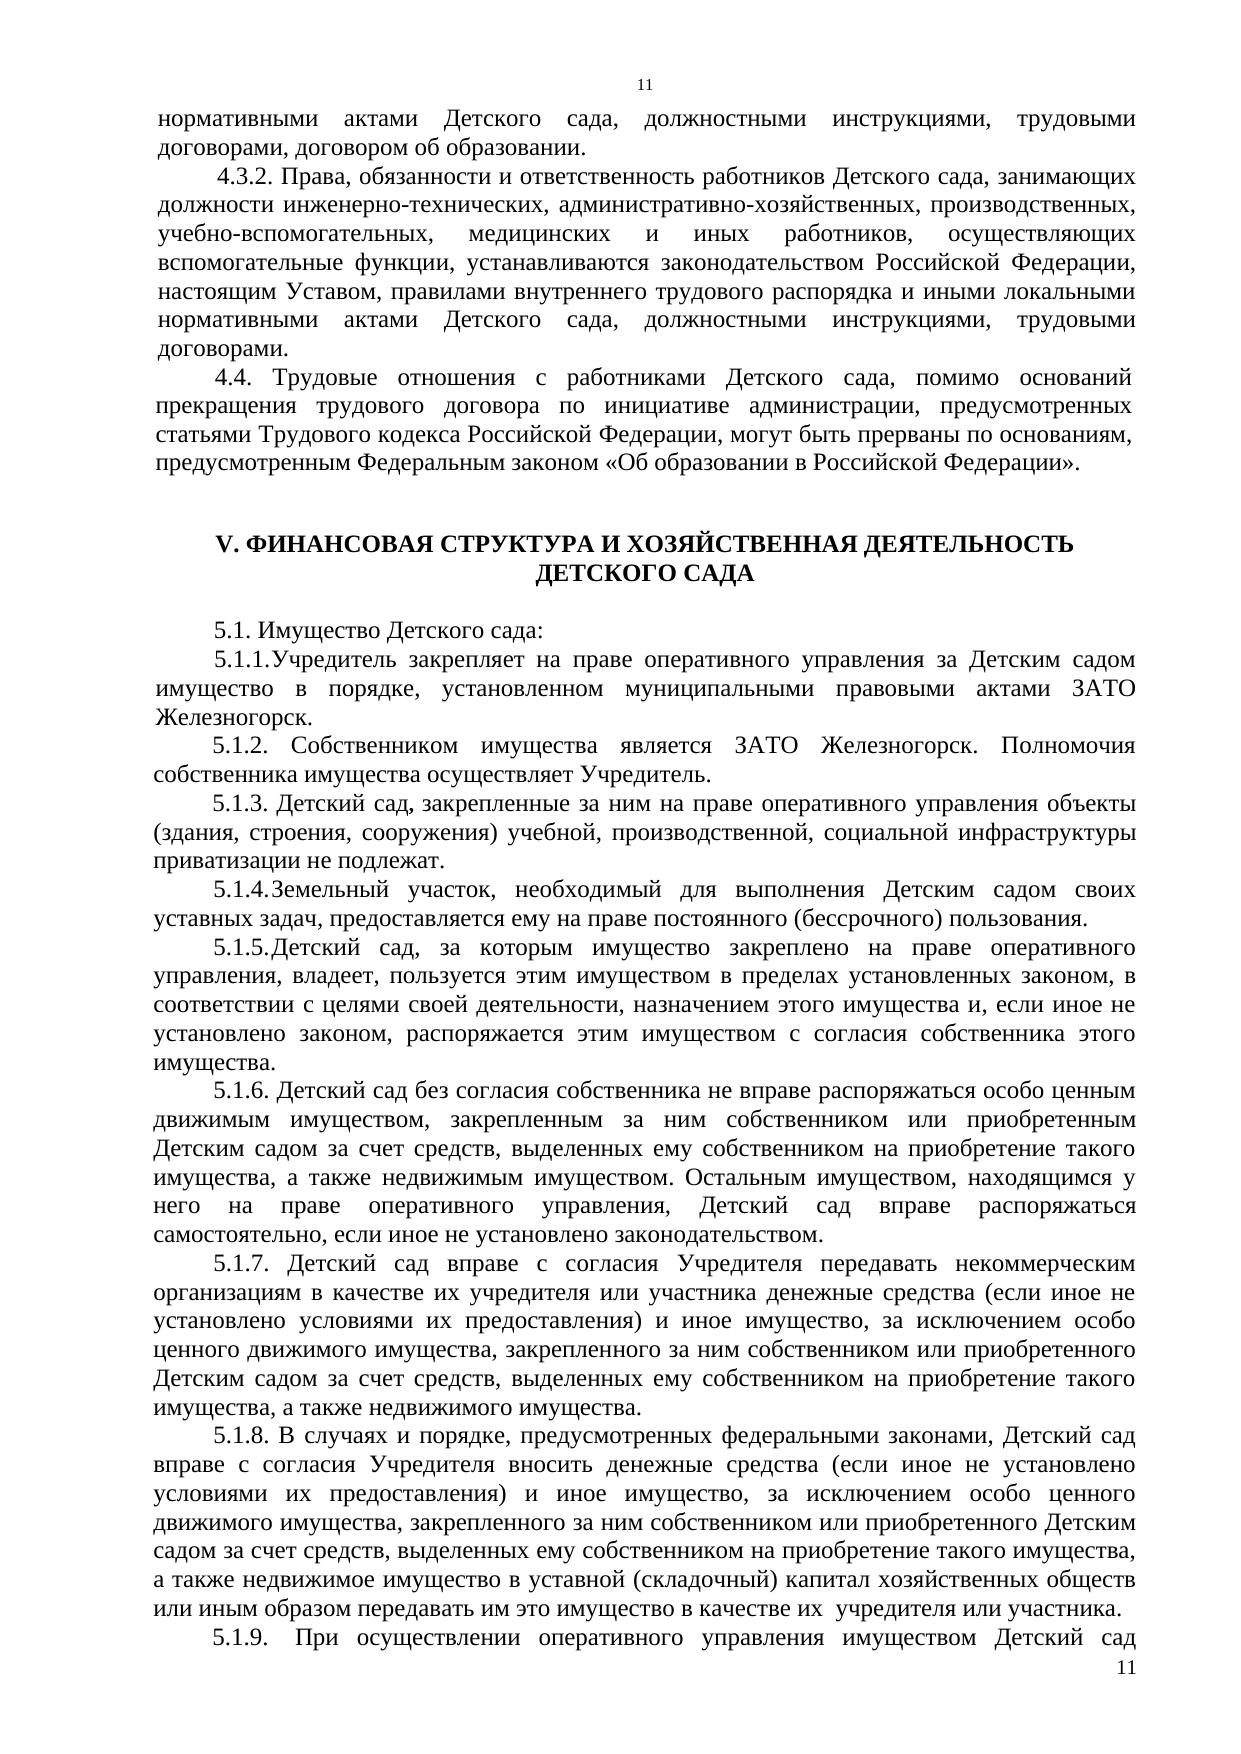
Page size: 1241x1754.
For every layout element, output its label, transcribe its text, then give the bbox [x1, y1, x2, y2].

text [153, 1622, 1137, 1650]
text 5.1.2. Собственником имущества является ЗАТО Железногорск. Полномочия собственника имущества осуществляет Учредитель. [153, 730, 1137, 788]
text 5.1.8. В случаях и порядке, предусмотренных федеральными законами, Детский сад вправе с согласия Учредителя вносить денежные средства (если иное не установлено условиями их предоставления) и иное имущество, за исключением особо ценного движимого имущества, закрепленного за ним собственником или приобретенного Детским садом за счет средств, выделенных ему собственником на приобретение такого имущества, а также недвижимое имущество в уставной (складочный) капитал хозяйственных обществ или иным образом передавать им это имущество в качестве их учредителя или участника. [153, 1420, 1137, 1622]
text 5.1. Имущество Детского сада: [214, 615, 1137, 644]
text 4.4. Трудовые отношения с работниками Детского сада, помимо оснований прекращения трудового договора по инициативе администрации, предусмотренных статьями Трудового кодекса Российской Федерации, могут быть прерваны по основаниям, предусмотренным Федеральным законом «Об образовании в Российской Федерации». [155, 362, 1133, 476]
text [158, 103, 1137, 161]
text 5.1.6. Детский сад без согласия собственника не вправе распоряжаться особо ценным движимым имуществом, закрепленным за ним собственником или приобретенным Детским садом за счет средств, выделенных ему собственником на приобретение такого имущества, а также недвижимым имуществом. Остальным имуществом, находящимся у него на праве оперативного управления, Детский сад вправе распоряжаться самостоятельно, если иное не установлено законодательством. [153, 1075, 1137, 1248]
text 5.1.5. Детский сад, за которым имущество закреплено на праве оперативного управления, владеет, пользуется этим имуществом в пределах установленных законом, в соответствии с целями своей деятельности, назначением этого имущества и, если иное не установлено законом, распоряжается этим имуществом с согласия собственника этого имущества. [153, 932, 1137, 1075]
text 5.1.7. Детский сад вправе с согласия Учредителя передавать некоммерческим организациям в качестве их учредителя или участника денежные средства (если иное не установлено условиями их предоставления) и иное имущество, за исключением особо ценного движимого имущества, закрепленного за ним собственником или приобретенного Детским садом за счет средств, выделенных ему собственником на приобретение такого имущества, а также недвижимого имущества. [153, 1248, 1137, 1420]
text 5.1.1. Учредитель закрепляет на праве оперативного управления за Детским садом имущество в порядке, установленном муниципальными правовыми актами ЗАТО Железногорск. [155, 644, 1137, 730]
text 5.1.3. Детский сад, закрепленные за ним на праве оперативного управления объекты (здания, строения, сооружения) учебной, производственной, социальной инфраструктуры приватизации не подлежат. [153, 788, 1137, 874]
text 4.3.2. Права, обязанности и ответственность работников Детского сада, занимающих должности инженерно-технических, административно-хозяйственных, производственных, учебно-вспомогательных, медицинских и иных работников, осуществляющих вспомогательные функции, устанавливаются законодательством Российской Федерации, настоящим Уставом, правилами внутреннего трудового распорядка и иными локальными нормативными актами Детского сада, должностными инструкциями, трудовыми договорами. [158, 161, 1137, 362]
text 5.1.4. Земельный участок, необходимый для выполнения Детским садом своих уставных задач, предоставляется ему на праве постоянного (бессрочного) пользования. [153, 874, 1137, 932]
text V. ФИНАНСОВАЯ СТРУКТУРА И ХОЗЯЙСТВЕННАЯ ДЕЯТЕЛЬНОСТЬ ДЕТСКОГО САДА [153, 529, 1137, 587]
